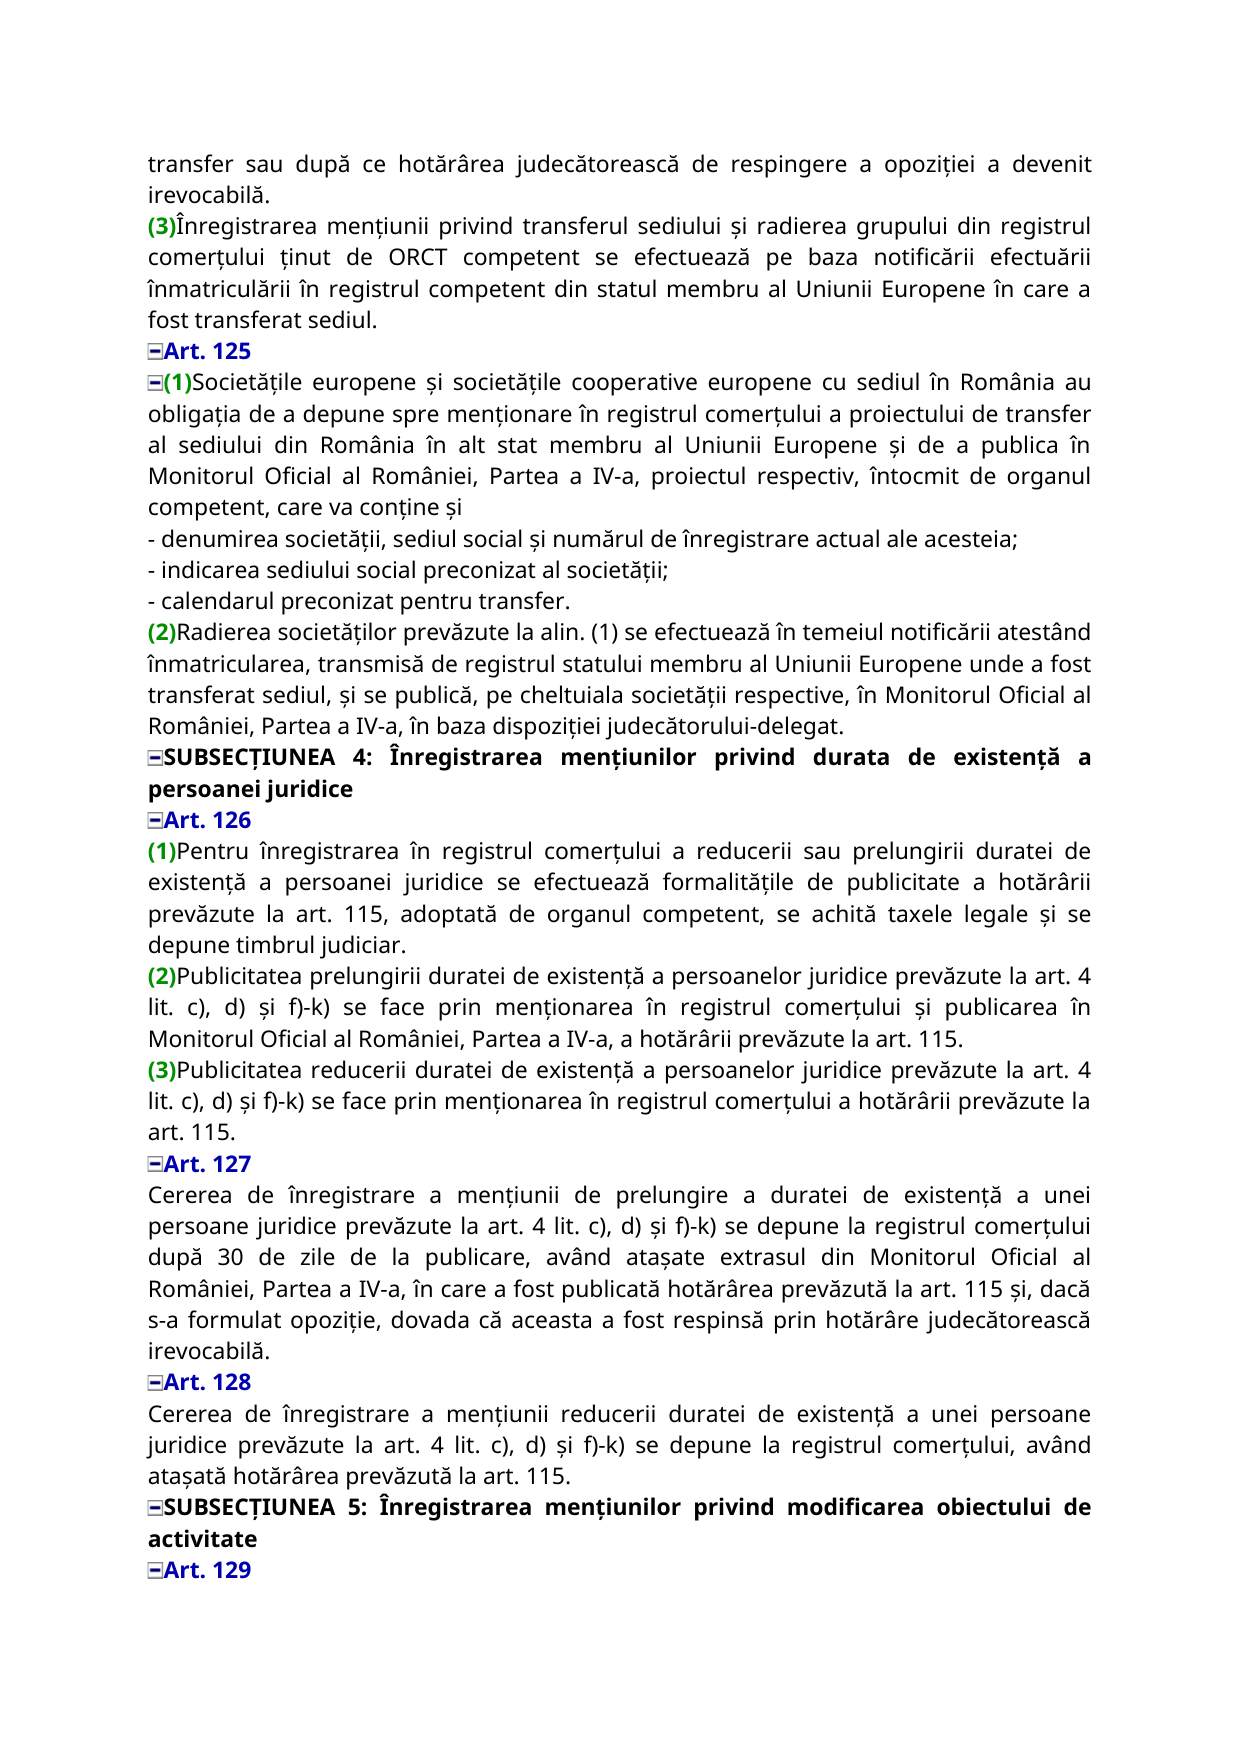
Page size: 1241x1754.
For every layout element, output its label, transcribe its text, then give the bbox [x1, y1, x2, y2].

picture [147, 343, 164, 360]
picture [147, 1156, 164, 1172]
text (3)Publicitatea reducerii duratei de existenţă a persoanelor juridice prevăzute la art. 4 lit. c), d) şi f)-k) se face prin menţionarea în registrul comerţului a hotărârii prevăzute la art. 115. [148, 1054, 1093, 1148]
picture [147, 812, 164, 829]
picture [147, 750, 164, 766]
picture [147, 1375, 164, 1391]
text Art. 127 [148, 1148, 1093, 1179]
text Art. 125 [148, 335, 1093, 366]
text (3)Înregistrarea menţiunii privind transferul sediului şi radierea grupului din registrul comerţului ţinut de ORCT competent se efectuează pe baza notificării efectuării înmatriculării în registrul competent din statul membru al Uniunii Europene în care a fost transferat sediul. [148, 210, 1093, 335]
text (2)Publicitatea prelungirii duratei de existenţă a persoanelor juridice prevăzute la art. 4 lit. c), d) şi f)-k) se face prin menţionarea în registrul comerţului şi publicarea în Monitorul Oficial al României, Partea a IV-a, a hotărârii prevăzute la art. 115. [148, 960, 1093, 1054]
text - calendarul preconizat pentru transfer. [148, 585, 1093, 616]
text SUBSECŢIUNEA 5: Înregistrarea menţiunilor privind modificarea obiectului de activitate [148, 1491, 1093, 1554]
text Art. 126 [148, 804, 1093, 835]
text (1)Societăţile europene şi societăţile cooperative europene cu sediul în România au obligaţia de a depune spre menţionare în registrul comerţului a proiectului de transfer al sediului din România în alt stat membru al Uniunii Europene şi de a publica în Monitorul Oficial al României, Partea a IV-a, proiectul respectiv, întocmit de organul competent, care va conţine şi [148, 366, 1093, 523]
text Art. 129 [148, 1554, 1093, 1585]
text SUBSECŢIUNEA 4: Înregistrarea menţiunilor privind durata de existenţă a persoanei juridice [148, 741, 1093, 804]
text - indicarea sediului social preconizat al societăţii; [148, 554, 1093, 585]
picture [147, 1500, 164, 1516]
text Cererea de înregistrare a menţiunii reducerii duratei de existenţă a unei persoane juridice prevăzute la art. 4 lit. c), d) şi f)-k) se depune la registrul comerţului, având ataşată hotărârea prevăzută la art. 115. [148, 1398, 1093, 1491]
text Cererea de înregistrare a menţiunii de prelungire a duratei de existenţă a unei persoane juridice prevăzute la art. 4 lit. c), d) şi f)-k) se depune la registrul comerţului după 30 de zile de la publicare, având ataşate extrasul din Monitorul Oficial al României, Partea a IV-a, în care a fost publicată hotărârea prevăzută la art. 115 şi, dacă s-a formulat opoziţie, dovada că aceasta a fost respinsă prin hotărâre judecătorească irevocabilă. [148, 1179, 1093, 1366]
picture [147, 375, 164, 391]
text Art. 128 [148, 1366, 1093, 1398]
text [148, 148, 1093, 210]
text (1)Pentru înregistrarea în registrul comerţului a reducerii sau prelungirii duratei de existenţă a persoanei juridice se efectuează formalităţile de publicitate a hotărârii prevăzute la art. 115, adoptată de organul competent, se achită taxele legale şi se depune timbrul judiciar. [148, 835, 1093, 960]
text (2)Radierea societăţilor prevăzute la alin. (1) se efectuează în temeiul notificării atestând înmatricularea, transmisă de registrul statului membru al Uniunii Europene unde a fost transferat sediul, şi se publică, pe cheltuiala societăţii respective, în Monitorul Oficial al României, Partea a IV-a, în baza dispoziţiei judecătorului-delegat. [148, 616, 1093, 741]
text - denumirea societăţii, sediul social şi numărul de înregistrare actual ale acesteia; [148, 523, 1093, 554]
picture [147, 1562, 164, 1579]
